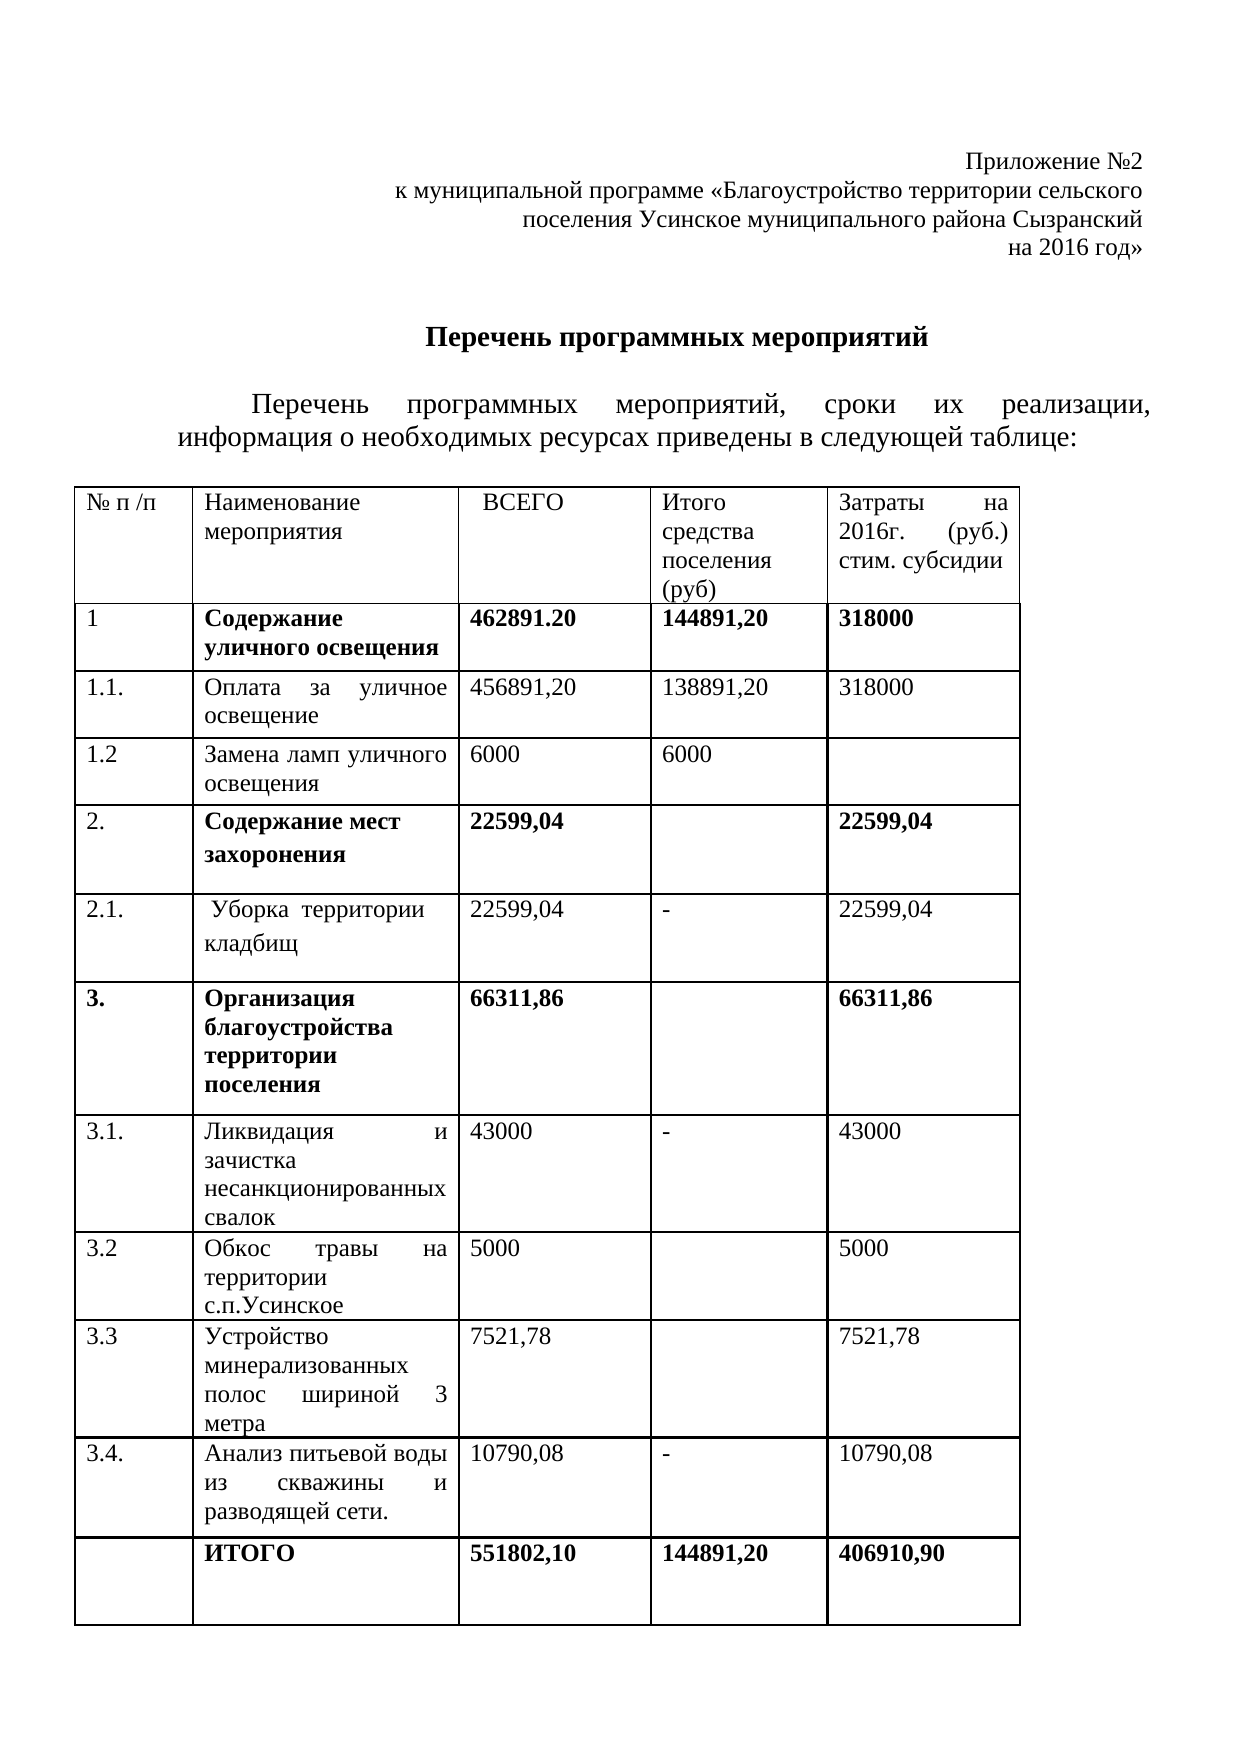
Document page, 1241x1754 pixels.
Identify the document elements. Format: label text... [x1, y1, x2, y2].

table_cell - [652, 1439, 826, 1536]
table_header ВСЕГО [459, 488, 650, 602]
table_cell 22599,04 [829, 806, 1019, 892]
table_cell 144891,20 [652, 604, 826, 669]
table_cell - [652, 1116, 826, 1231]
table_cell 406910,90 [829, 1539, 1019, 1623]
table_cell 5000 [460, 1233, 650, 1319]
table_cell 7521,78 [829, 1321, 1019, 1436]
table_cell 462891.20 [460, 604, 650, 669]
table_cell 3.4. [76, 1439, 192, 1536]
table_cell Замена ламп уличного освещения [194, 739, 458, 804]
table_cell [652, 1233, 826, 1319]
table_cell [652, 983, 826, 1114]
table_cell 5000 [829, 1233, 1019, 1319]
table_cell 6000 [652, 739, 826, 804]
table_cell Обкос травы на территории с.п.Усинское [194, 1233, 458, 1319]
table_cell 66311,86 [460, 983, 650, 1114]
table_cell Устройство минeрализованных полос шириной 3 метра [194, 1321, 458, 1436]
text к муниципальной программе «Благоустройство территории сельского [192, 175, 1143, 204]
table_cell 1.2 [76, 739, 192, 804]
table_cell Уборка территории кладбищ [194, 895, 458, 981]
table_cell 144891,20 [652, 1539, 826, 1623]
text на 2016 год» [192, 232, 1143, 261]
text Перечень программных мероприятий, сроки их реализации, информация о необходимых ресурсах приведены в следующей таблице: [177, 386, 1152, 453]
table_cell 10790,08 [829, 1439, 1019, 1536]
table_cell 456891,20 [460, 672, 650, 737]
table_cell 3.2 [76, 1233, 192, 1319]
table_cell 3. [76, 983, 192, 1114]
table_cell Организация благоустройства территории поселения [194, 983, 458, 1114]
table_cell [76, 1539, 192, 1623]
table_cell 1.1. [76, 672, 192, 737]
table_cell 43000 [829, 1116, 1019, 1231]
table_cell 3.1. [76, 1116, 192, 1231]
table_cell 22599,04 [460, 806, 650, 892]
table_cell [829, 739, 1019, 804]
table_cell 6000 [460, 739, 650, 804]
table_cell 10790,08 [460, 1439, 650, 1536]
table_header Затраты на 2016г. (руб.) стим. субсидии [828, 488, 1019, 602]
table_cell 1 [76, 604, 192, 669]
table_cell - [652, 895, 826, 981]
table_header Наименование мероприятия [193, 488, 458, 602]
text Перечень программных мероприятий [133, 319, 1221, 352]
table_cell Анализ питьевой воды из скважины и разводящей сети. [194, 1439, 458, 1536]
table_cell 2. [76, 806, 192, 892]
table_cell 22599,04 [460, 895, 650, 981]
table_cell Оплата за уличное освещение [194, 672, 458, 737]
table_cell 22599,04 [829, 895, 1019, 981]
text Приложение №2 [177, 118, 1143, 175]
table_cell [652, 806, 826, 892]
table_cell 43000 [460, 1116, 650, 1231]
table_cell Содержание уличного освещения [194, 604, 458, 669]
table_cell ИТОГО [194, 1539, 458, 1623]
table_cell Содержание мест захоронения [194, 806, 458, 892]
table_cell 551802,10 [460, 1539, 650, 1623]
table_cell 66311,86 [829, 983, 1019, 1114]
table_cell [652, 1321, 826, 1436]
table_cell 318000 [829, 604, 1019, 669]
table_cell 318000 [829, 672, 1019, 737]
table_cell 138891,20 [652, 672, 826, 737]
table_header Итого средства поселения (руб) [651, 488, 827, 602]
table_cell 2.1. [76, 895, 192, 981]
text поселения Усинское муниципального района Сызранский [192, 204, 1143, 232]
table_cell 7521,78 [460, 1321, 650, 1436]
table_cell 3.3 [76, 1321, 192, 1436]
table_cell Ликвидация и зачистка несанкционированных свалок [194, 1116, 458, 1231]
table_header № п /п [75, 488, 192, 602]
